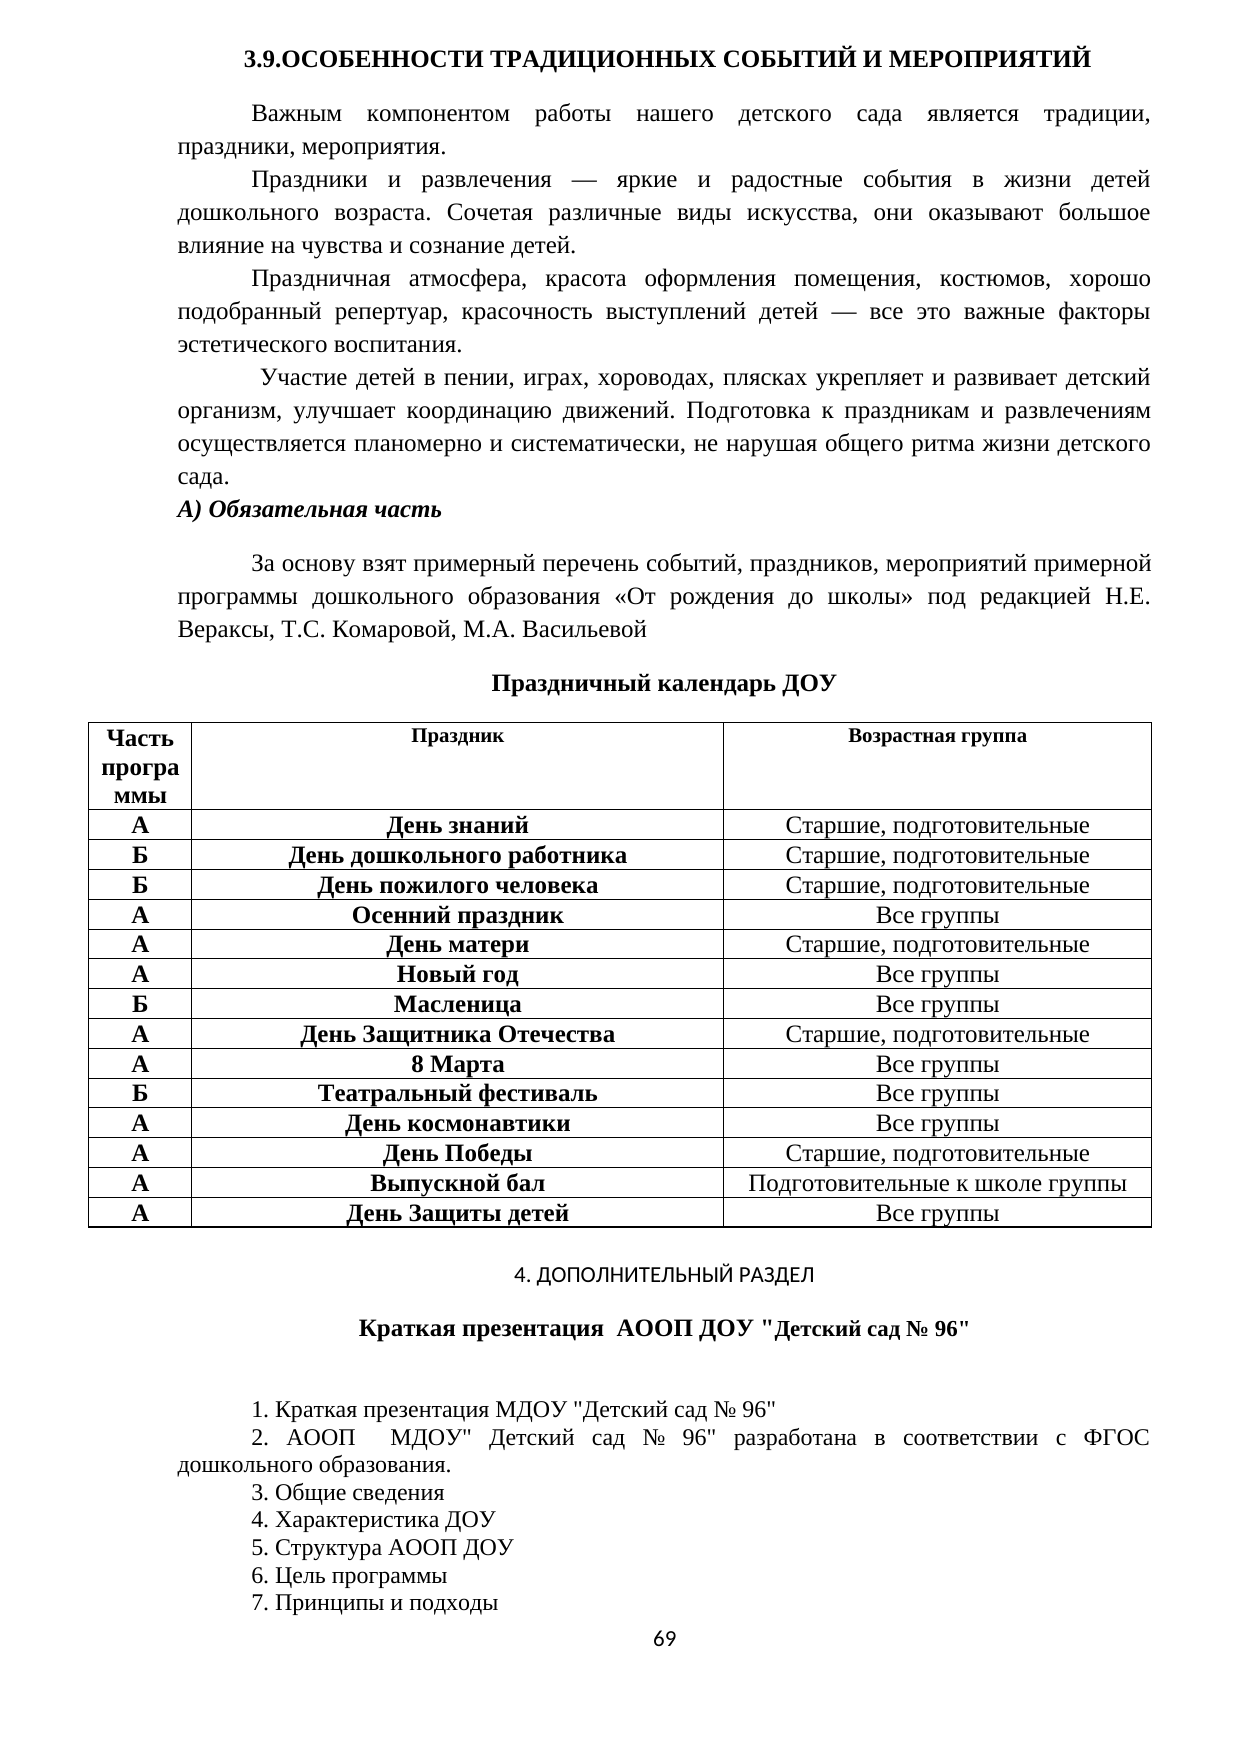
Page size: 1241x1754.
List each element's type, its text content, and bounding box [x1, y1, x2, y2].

table_cell А [89, 1138, 191, 1167]
table_cell Старшие, подготовительные [724, 810, 1151, 839]
table_header Возрастная группа [724, 723, 1151, 809]
table_cell Выпускной бал [192, 1168, 723, 1197]
table_cell Старшие, подготовительные [724, 930, 1151, 958]
table_cell 8 Марта [192, 1049, 723, 1077]
text А) Обязательная часть [177, 494, 1152, 523]
text Праздники и развлечения — яркие и радостные события в жизни детей дошкольного возраста. Сочетая различные виды искусства, они оказывают большое влияние на чувства и сознание детей. [177, 164, 1152, 259]
table_cell Все группы [724, 959, 1151, 988]
table_cell А [89, 1108, 191, 1137]
text 2. АООП МДОУ" Детский сад № 96" разработана в соответствии с ФГОС дошкольного образования. [177, 1423, 1152, 1478]
table_header Праздник [192, 723, 723, 809]
table_cell А [89, 810, 191, 839]
table_cell Все группы [724, 989, 1151, 1018]
table_cell Старшие, подготовительные [724, 840, 1151, 869]
text Участие детей в пении, играх, хороводах, плясках укрепляет и развивает детский организм, улучшает координацию движений. Подготовка к праздникам и развлечениям осуществляется планомерно и систематически, не нарушая общего ритма жизни детского сада. [177, 362, 1152, 490]
text Праздничный календарь ДОУ [177, 668, 1152, 697]
table_cell Подготовительные к школе группы [724, 1168, 1151, 1197]
table_cell А [89, 1168, 191, 1197]
table_cell День Победы [192, 1138, 723, 1167]
text 6. Цель программы [177, 1561, 1152, 1588]
table_cell День матери [192, 930, 723, 958]
table_cell Все группы [724, 1198, 1151, 1226]
table_cell Масленица [192, 989, 723, 1018]
table_cell Б [89, 840, 191, 869]
table_cell День Защитника Отечества [192, 1019, 723, 1048]
table_cell А [89, 959, 191, 988]
table_cell А [89, 900, 191, 928]
text 5. Структура АООП ДОУ [177, 1533, 1152, 1561]
table_cell День пожилого человека [192, 870, 723, 899]
table_cell Осенний праздник [192, 900, 723, 928]
table_cell День Защиты детей [192, 1198, 723, 1226]
table_cell Б [89, 989, 191, 1018]
table_cell Все группы [724, 900, 1151, 928]
text Праздничная атмосфера, красота оформления помещения, костюмов, хорошо подобранный репертуар, красочность выступлений детей — все это важные факторы эстетического воспитания. [177, 263, 1152, 358]
text 1. Краткая презентация МДОУ "Детский сад № 96" [177, 1395, 1152, 1423]
table_cell Старшие, подготовительные [724, 1138, 1151, 1167]
text 7. Принципы и подходы [177, 1588, 1152, 1616]
table_cell Новый год [192, 959, 723, 988]
table_cell Все группы [724, 1079, 1151, 1107]
table_cell День космонавтики [192, 1108, 723, 1137]
text 3. Общие сведения [177, 1478, 1152, 1505]
table_header Часть программы [89, 723, 191, 809]
table_cell День знаний [192, 810, 723, 839]
text За основу взят примерный перечень событий, праздников, мероприятий примерной программы дошкольного образования «От рождения до школы» под редакцией Н.Е. Вераксы, Т.С. Комаровой, М.А. Васильевой [177, 548, 1152, 643]
text Важным компонентом работы нашего детского сада является традиции, праздники, мероприятия. [177, 98, 1152, 160]
table_cell Все группы [724, 1108, 1151, 1137]
table_cell Все группы [724, 1049, 1151, 1077]
table_cell Б [89, 1079, 191, 1107]
table_cell А [89, 1198, 191, 1226]
table_cell А [89, 1049, 191, 1077]
text 4. Характеристика ДОУ [177, 1505, 1152, 1533]
table_cell Старшие, подготовительные [724, 870, 1151, 899]
table_cell А [89, 1019, 191, 1048]
table_cell Б [89, 870, 191, 899]
table_cell А [89, 930, 191, 958]
table_cell Театральный фестиваль [192, 1079, 723, 1107]
text 3.9.ОСОБЕННОСТИ ТРАДИЦИОННЫХ СОБЫТИЙ И МЕРОПРИЯТИЙ [177, 44, 1152, 73]
table_cell Старшие, подготовительные [724, 1019, 1151, 1048]
table_cell День дошкольного работника [192, 840, 723, 869]
